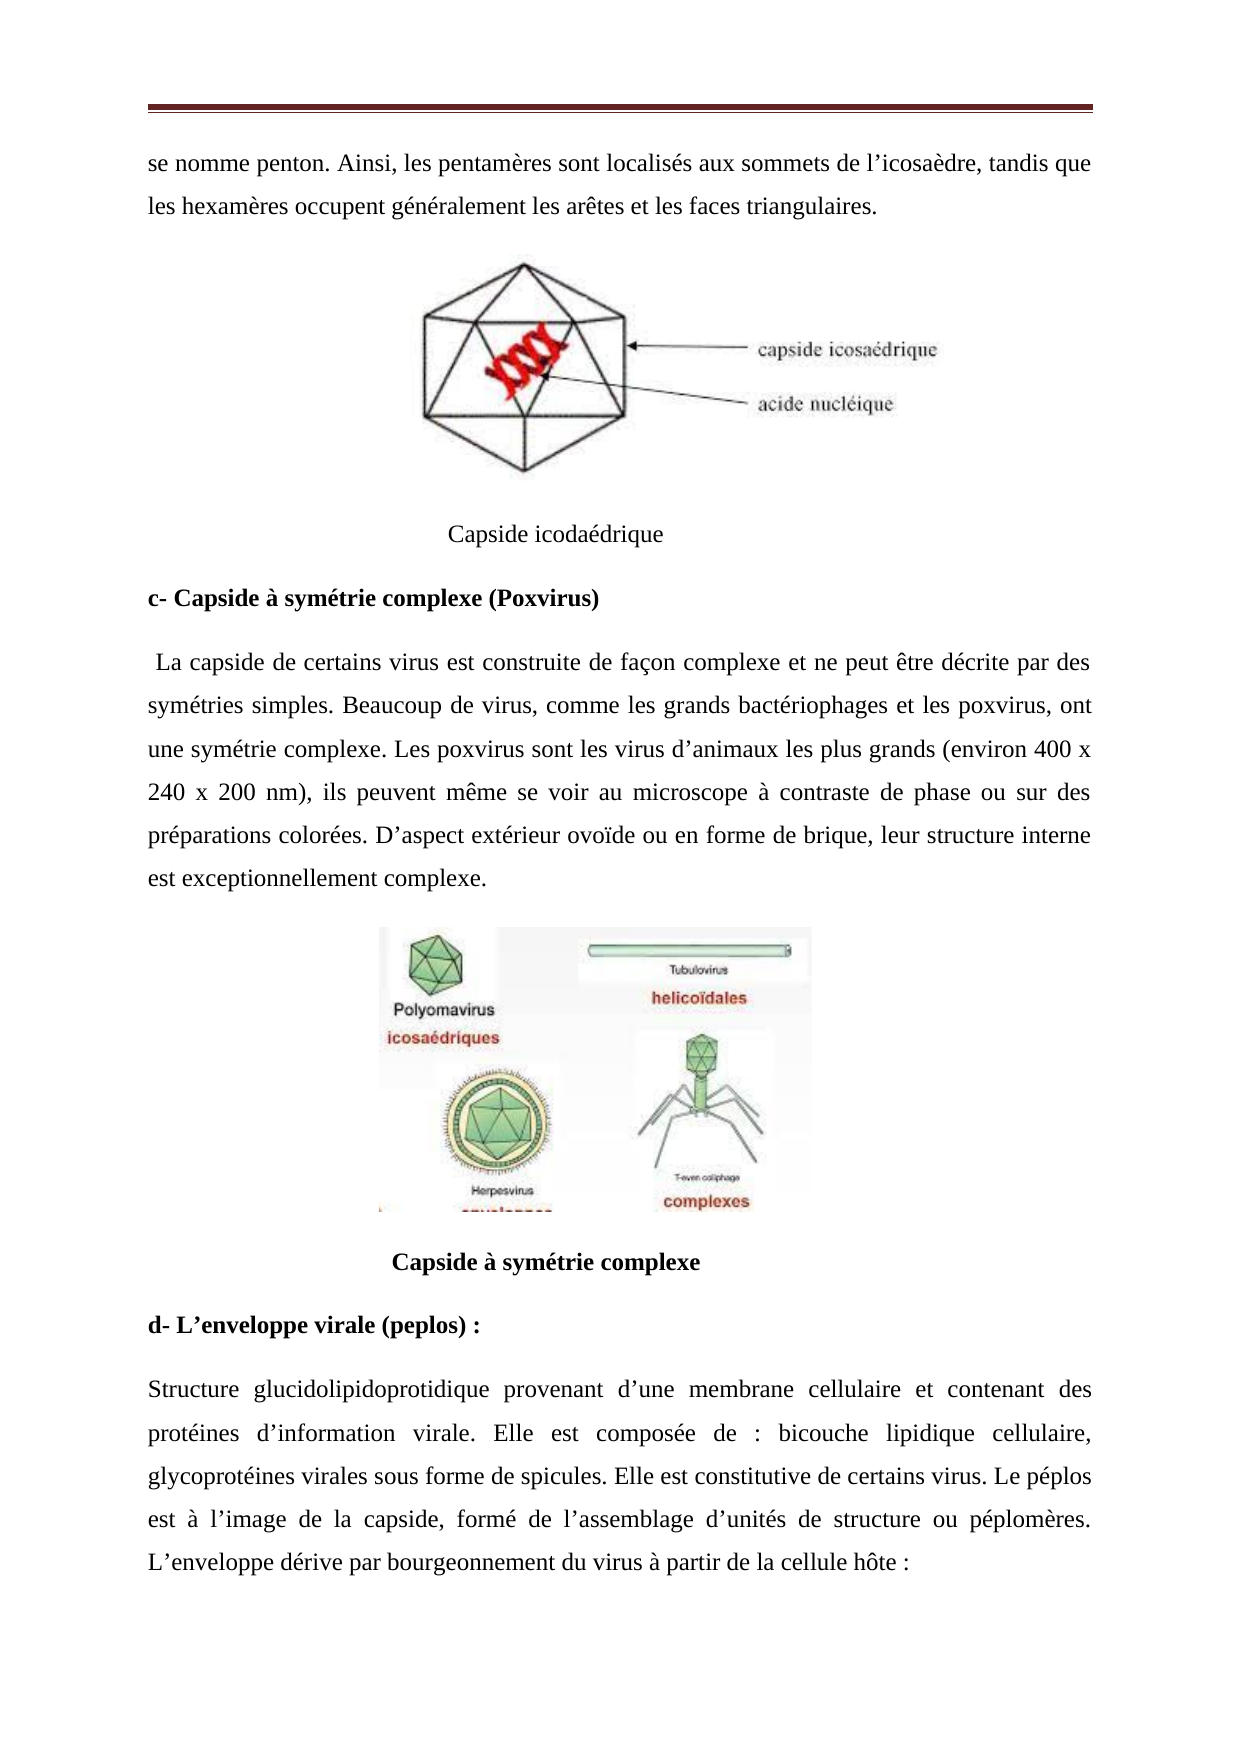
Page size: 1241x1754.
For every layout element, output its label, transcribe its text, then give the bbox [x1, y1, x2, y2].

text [148, 148, 1093, 219]
text Structure glucidolipidoprotidique provenant d’une membrane cellulaire et contenant des protéines d’information virale. Elle est composée de : bicouche lipidique cellulaire, glycoprotéines virales sous forme de spicules. Elle est constitutive de certains virus. Le péplos est à l’image de la capside, formé de l’assemblage d’unités de structure ou péplomères. L’enveloppe dérive par bourgeonnement du virus à partir de la cellule hôte : [148, 1374, 1093, 1576]
text Capside icodaédrique [148, 519, 1093, 548]
text La capside de certains virus est construite de façon complexe et ne peut être décrite par des symétries simples. Beaucoup de virus, comme les grands bactériophages et les poxvirus, ont une symétrie complexe. Les poxvirus sont les virus d’animaux les plus grands (environ 400 x 240 x 200 nm), ils peuvent même se voir au microscope à contraste de phase ou sur des préparations colorées. D’aspect extérieur ovoïde ou en forme de brique, leur structure interne est exceptionnellement complexe. [148, 647, 1093, 892]
text c- Capside à symétrie complexe (Poxvirus) [148, 583, 1093, 612]
picture [410, 254, 945, 485]
picture [378, 927, 812, 1212]
text d- L’enveloppe virale (peplos) : [148, 1311, 1093, 1339]
text Capside à symétrie complexe [148, 1247, 1093, 1275]
